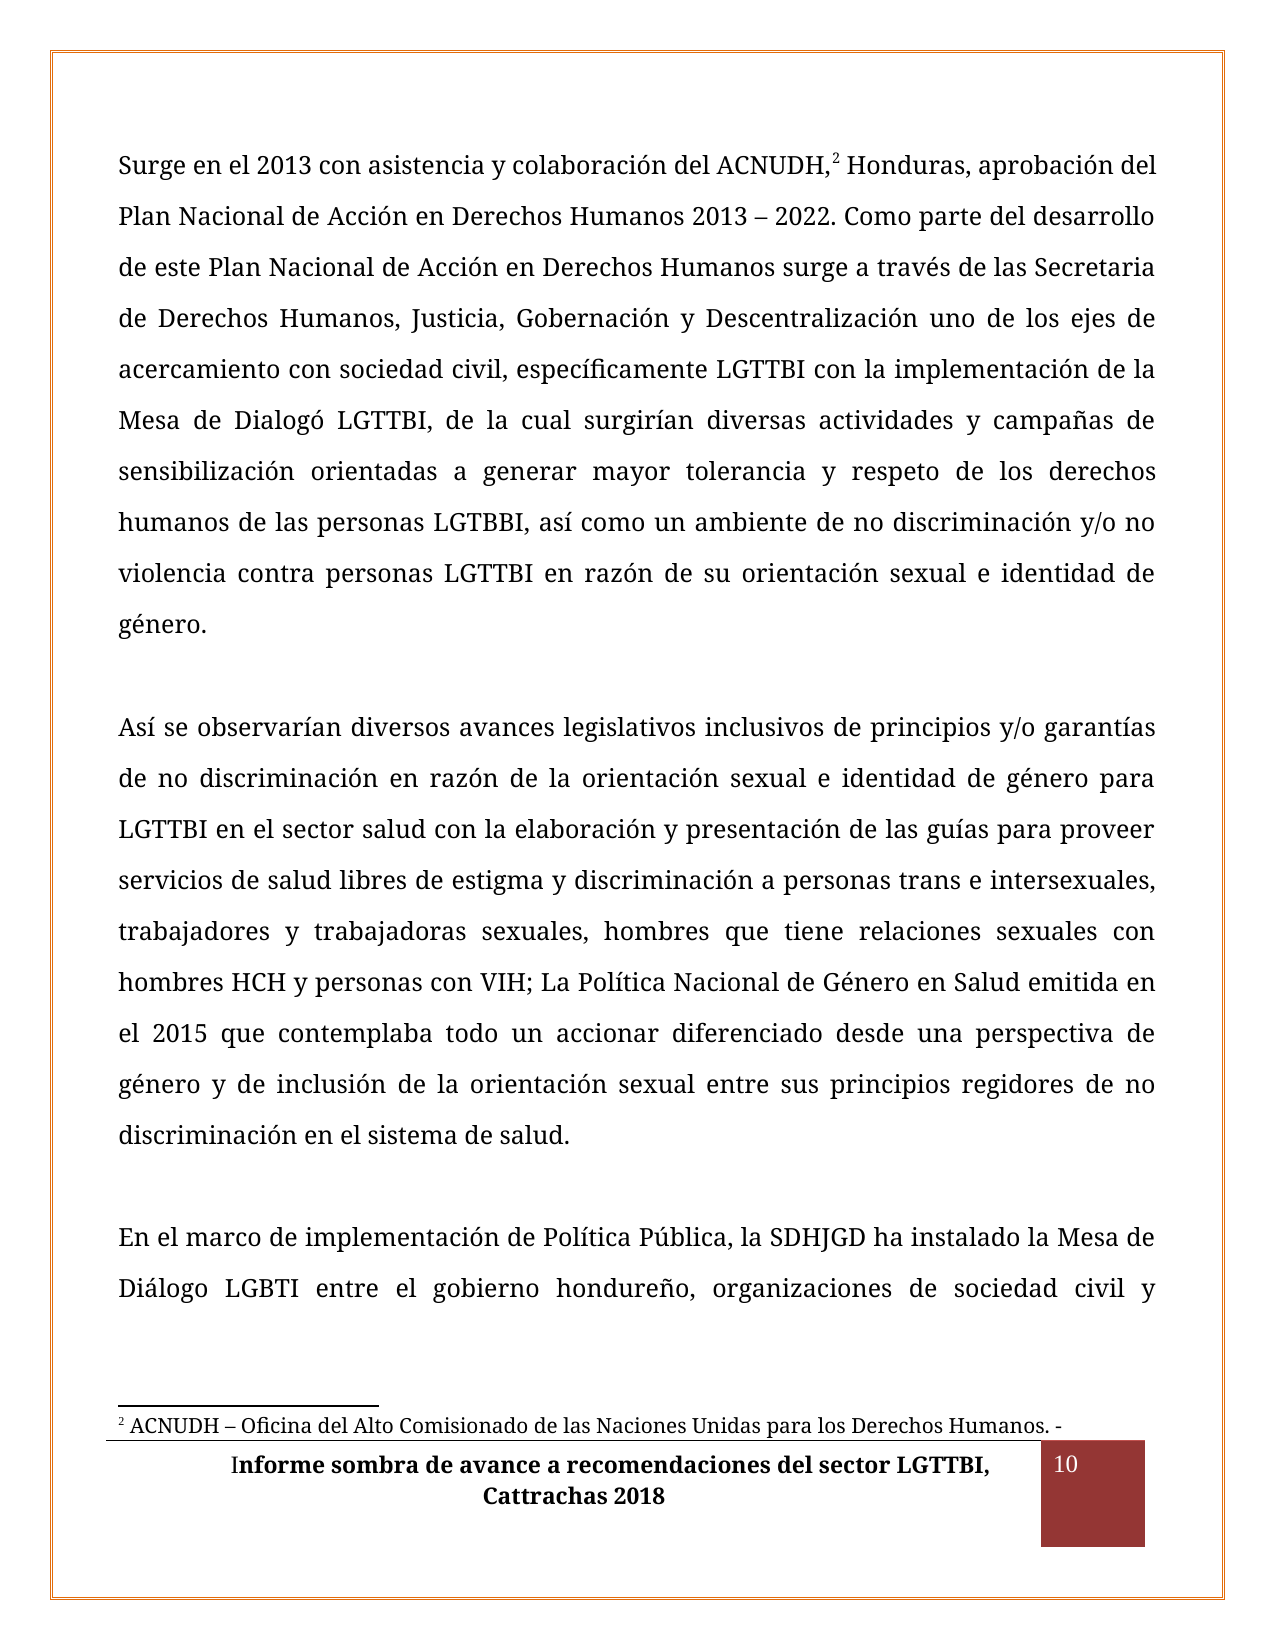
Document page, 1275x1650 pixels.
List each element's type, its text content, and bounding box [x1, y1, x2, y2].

text Surge en el 2013 con asistencia y colaboración del ACNUDH, Honduras, aprobación del Plan Nacional de Acción en Derechos Humanos 2013 – 2022. Como parte del desarrollo de este Plan Nacional de Acción en Derechos Humanos surge a través de las Secretaria de Derechos Humanos, Justicia, Gobernación y Descentralización uno de los ejes de acercamiento con sociedad civil, específicamente LGTTBI con la implementación de la Mesa de Dialogó LGTTBI, de la cual surgirían diversas actividades y campañas de sensibilización orientadas a generar mayor tolerancia y respeto de los derechos humanos de las personas LGTBBI, así como un ambiente de no discriminación y/o no violencia contra personas LGTTBI en razón de su orientación sexual e identidad de género. [118, 148, 1157, 641]
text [118, 1219, 1157, 1305]
text Así se observarían diversos avances legislativos inclusivos de principios y/o garantías de no discriminación en razón de la orientación sexual e identidad de género para LGTTBI en el sector salud con la elaboración y presentación de las guías para proveer servicios de salud libres de estigma y discriminación a personas trans e intersexuales, trabajadores y trabajadoras sexuales, hombres que tiene relaciones sexuales con hombres HCH y personas con VIH; La Política Nacional de Género en Salud emitida en el 2015 que contemplaba todo un accionar diferenciado desde una perspectiva de género y de inclusión de la orientación sexual entre sus principios regidores de no discriminación en el sistema de salud. [118, 709, 1157, 1152]
